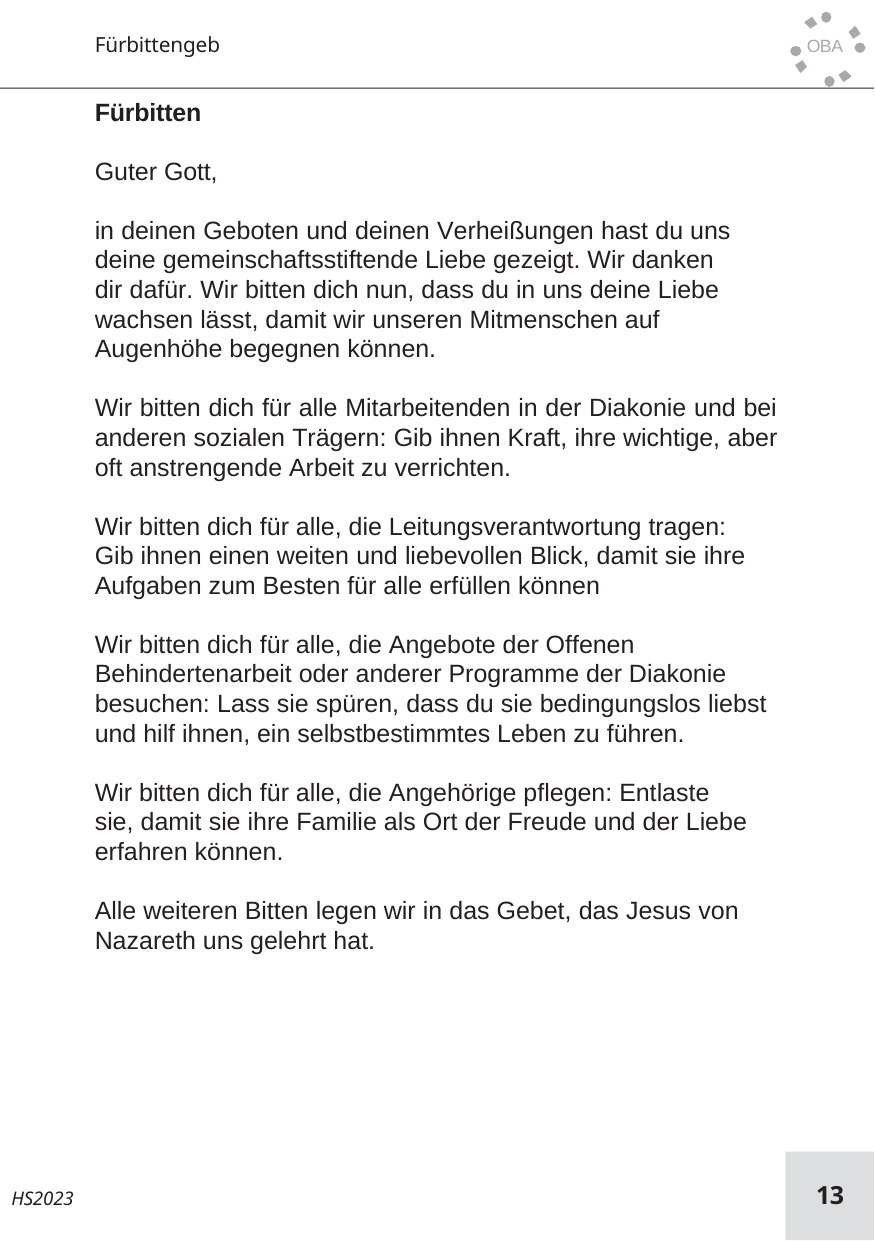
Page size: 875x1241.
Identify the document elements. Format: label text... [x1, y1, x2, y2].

text in deinen Geboten und deinen Verheißungen hast du uns deine gemeinschaftsstiftende Liebe gezeigt. Wir danken dir dafür. Wir bitten dich nun, dass du in uns deine Liebe wachsen lässt, damit wir unseren Mitmenschen auf Augenhöhe begegnen können. [94, 216, 731, 363]
subtitle Fürbitten [94, 98, 793, 127]
text Wir bitten dich für alle Mitarbeitenden in der Diakonie und bei anderen sozialen Trägern: Gib ihnen Kraft, ihre wichtige, aber oft anstrengende Arbeit zu verrichten. [94, 393, 777, 481]
text Wir bitten dich für alle, die Angehörige pflegen: Entlaste sie, damit sie ihre Familie als Ort der Freude und der Liebe erfahren können. [94, 778, 749, 866]
text Guter Gott, [94, 157, 793, 186]
text Wir bitten dich für alle, die Angebote der Offenen Behindertenarbeit oder anderer Programme der Diakonie besuchen: Lass sie spüren, dass du sie bedingungslos liebst und hilf ihnen, ein selbstbestimmtes Leben zu führen. [94, 630, 793, 747]
text Wir bitten dich für alle, die Leitungsverantwortung tragen: Gib ihnen einen weiten und liebevollen Blick, damit sie ihre Aufgaben zum Besten für alle erfüllen können [94, 512, 766, 599]
text Alle weiteren Bitten legen wir in das Gebet, das Jesus von Nazareth uns gelehrt hat. [94, 896, 793, 954]
